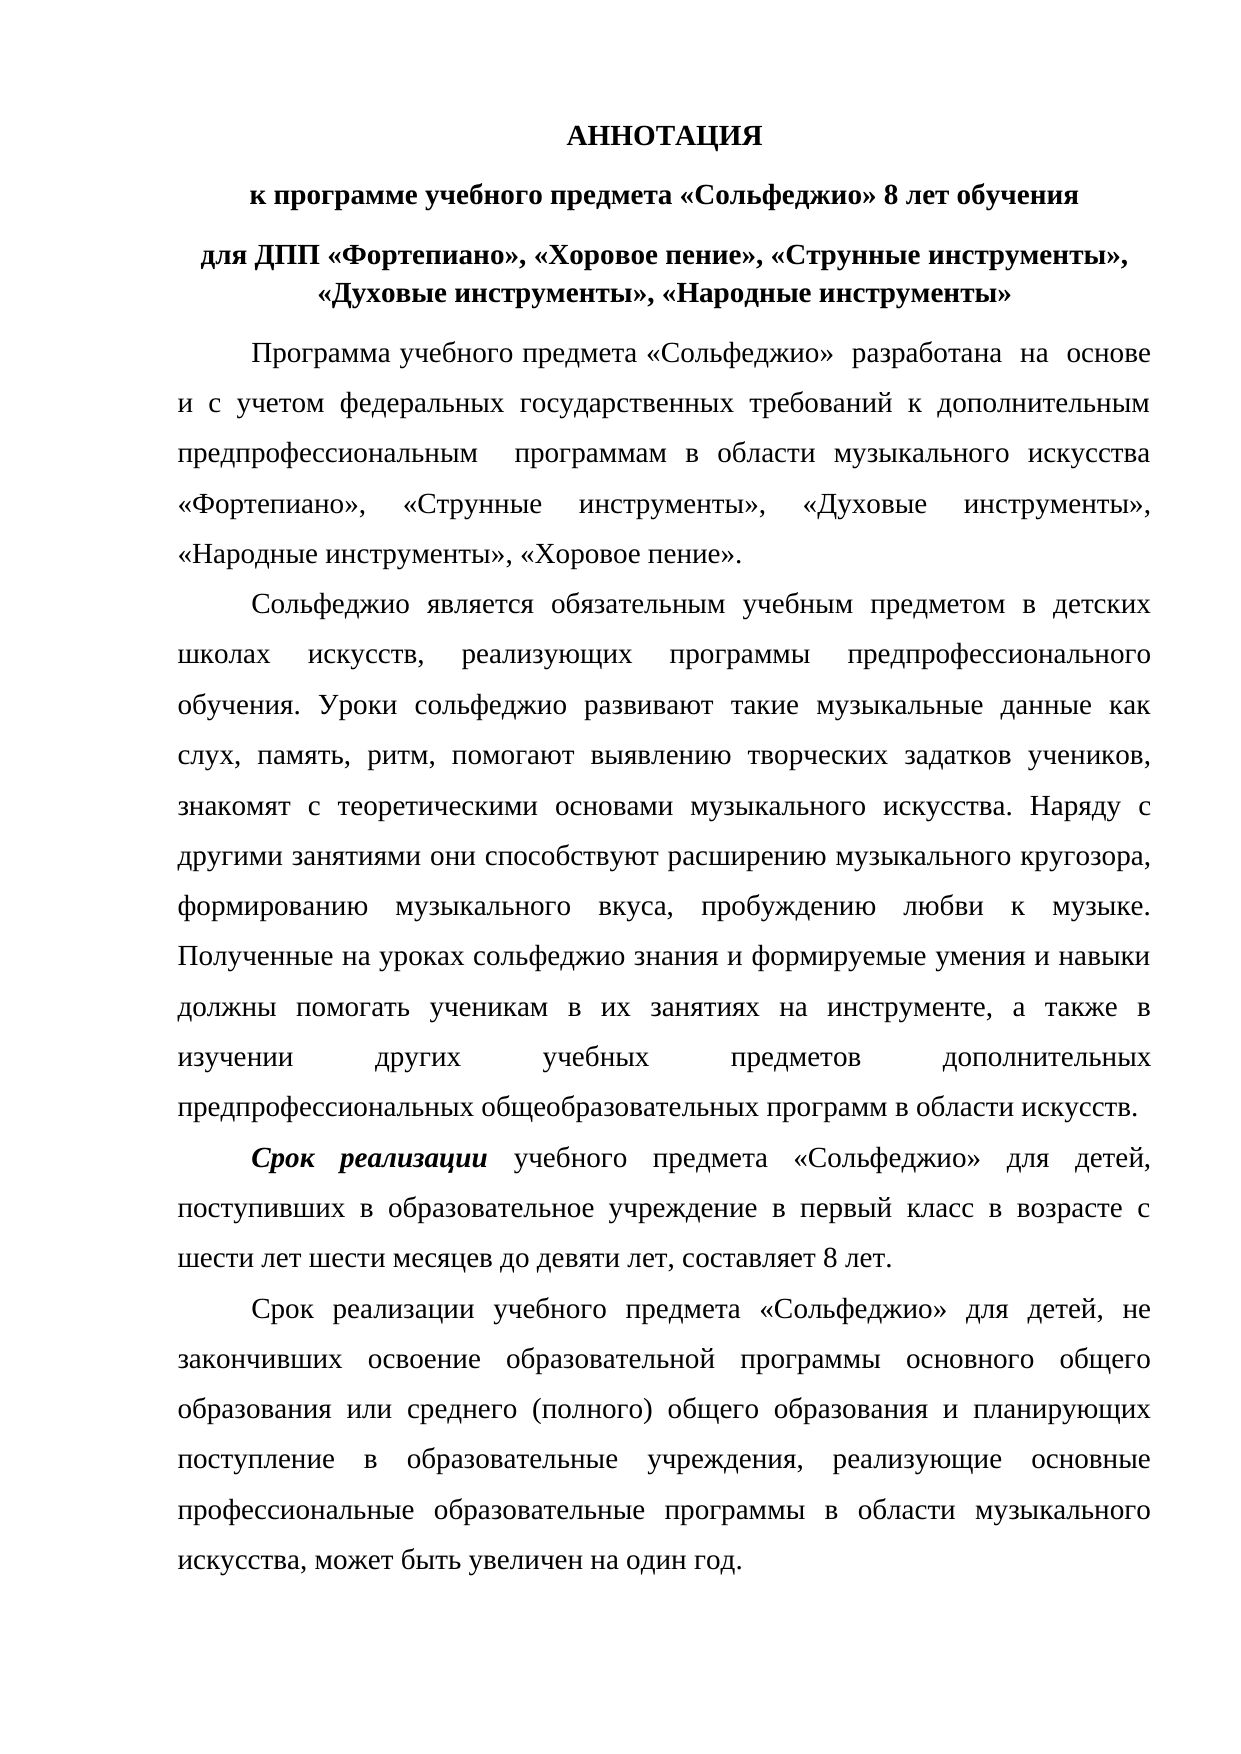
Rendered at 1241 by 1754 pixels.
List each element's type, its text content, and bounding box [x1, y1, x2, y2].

text Программа учебного предмета «Сольфеджио» разработана на основе и с учетом федеральных государственных требований к дополнительным предпрофессиональным программам в области музыкального искусства «Фортепиано», «Струнные инструменты», «Духовые инструменты», «Народные инструменты», «Хоровое пение». [177, 335, 1152, 569]
text Сольфеджио является обязательным учебным предметом в детских школах искусств, реализующих программы предпрофессионального обучения. Уроки сольфеджио развивают такие музыкальные данные как слух, память, ритм, помогают выявлению творческих задатков учеников, знакомят с теоретическими основами музыкального искусства. Наряду с другими занятиями они способствуют расширению музыкального кругозора, формированию музыкального вкуса, пробуждению любви к музыке. Полученные на уроках сольфеджио знания и формируемые умения и навыки должны помогать ученикам в их занятиях на инструменте, а также в изучении других учебных предметов дополнительных предпрофессиональных общеобразовательных программ в области искусств. [177, 586, 1152, 1123]
text к программе учебного предмета «Сольфеджио» 8 лет обучения [177, 177, 1152, 211]
text Срок реализации учебного предмета «Сольфеджио» для детей, поступивших в образовательное учреждение в первый класс в возрасте с шести лет шести месяцев до девяти лет, составляет 8 лет. [177, 1140, 1152, 1274]
text для ДПП «Фортепиано», «Хоровое пение», «Струнные инструменты», «Духовые инструменты», «Народные инструменты» [177, 237, 1152, 309]
text Срок реализации учебного предмета «Сольфеджио» для детей, не закончивших освоение образовательной программы основного общего образования или среднего (полного) общего образования и планирующих поступление в образовательные учреждения, реализующие основные профессиональные образовательные программы в области музыкального искусства, может быть увеличен на один год. [177, 1291, 1152, 1576]
text АННОТАЦИЯ [177, 118, 1152, 152]
